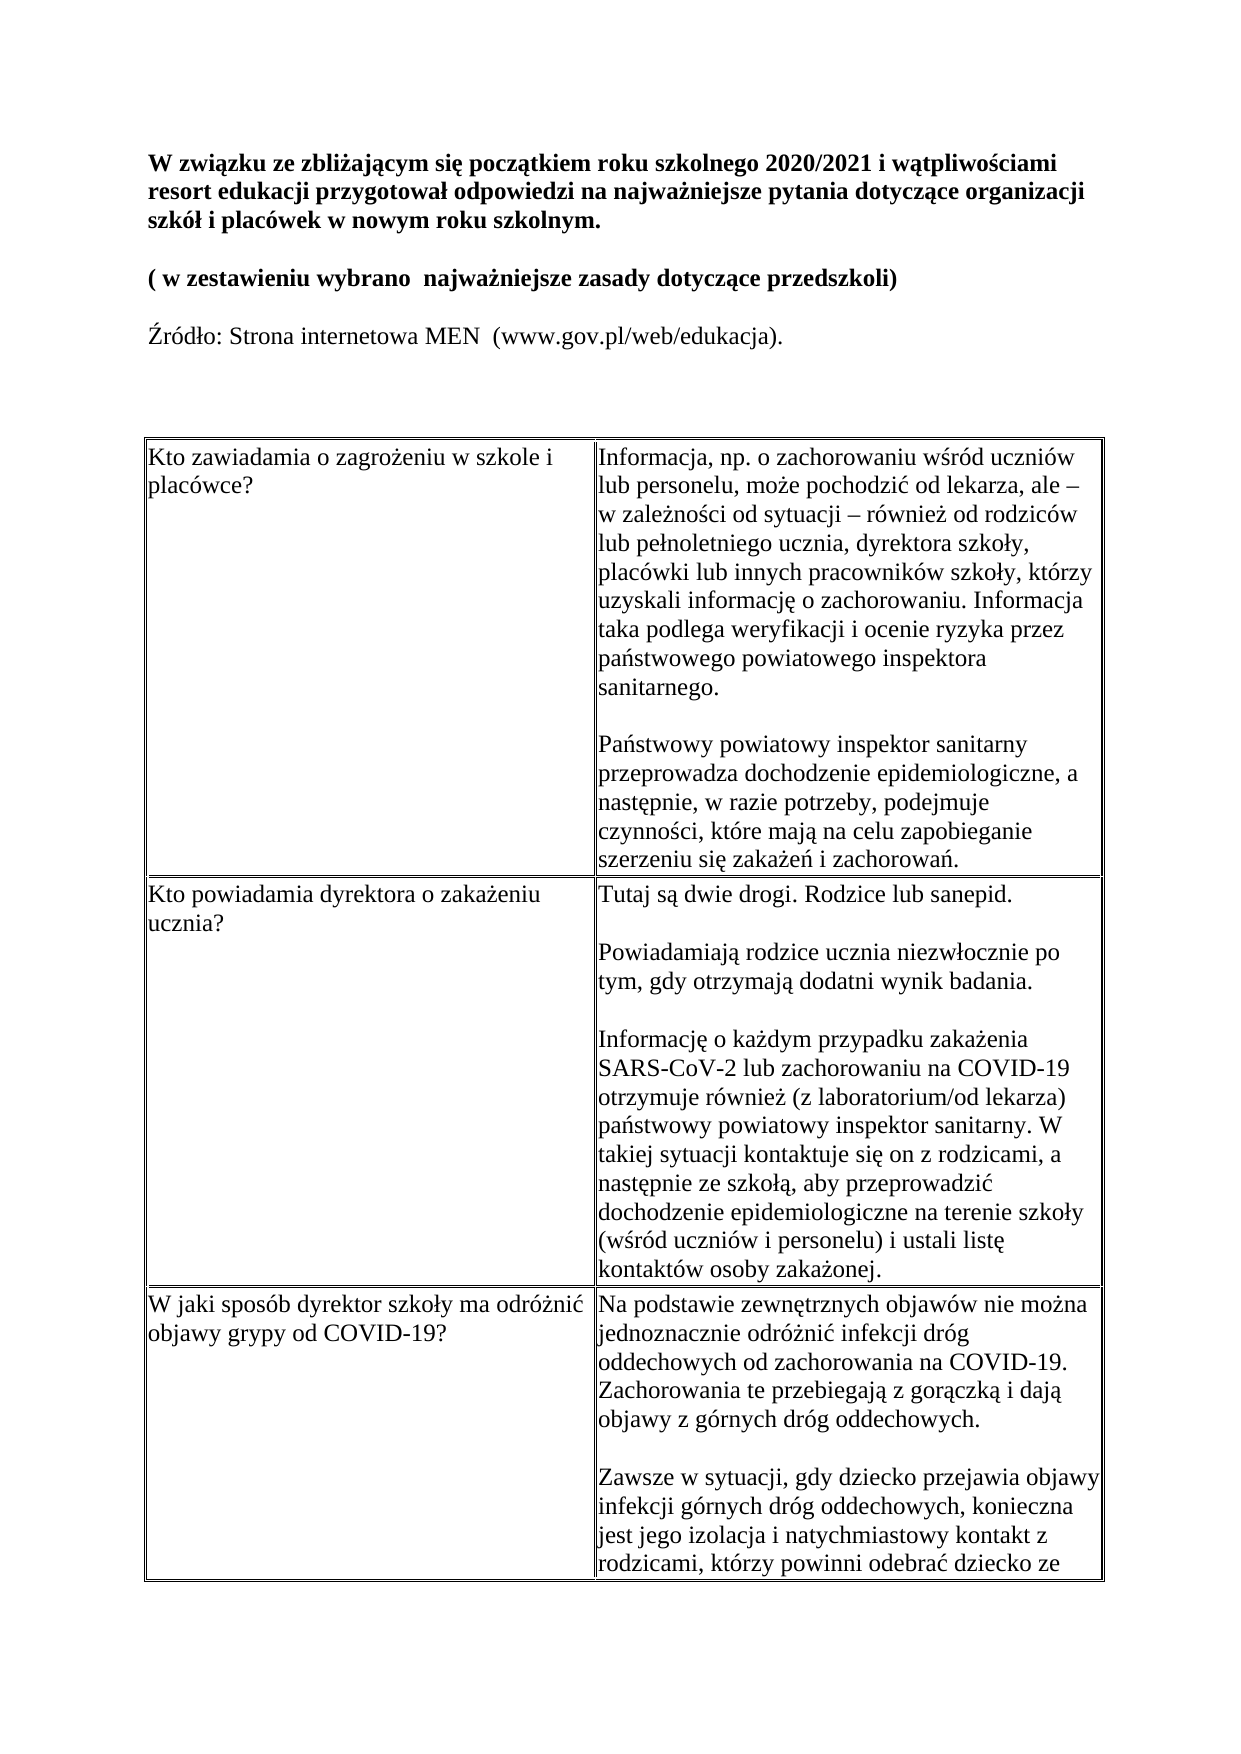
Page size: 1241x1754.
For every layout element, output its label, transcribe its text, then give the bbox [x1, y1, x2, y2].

text ( w zestawieniu wybrano najważniejsze zasady dotyczące przedszkoli) [148, 263, 1093, 292]
table_header Informacja, np. o zachorowaniu wśród uczniów lub personelu, może pochodzić od lekarza, ale – w zależności od sytuacji – również od rodziców lub pełnoletniego ucznia, dyrektora szkoły, placówki lub innych pracowników szkoły, którzy uzyskali informację o zachorowaniu. Informacja taka podlega weryfikacji i ocenie ryzyka przez państwowego powiatowego inspektora sanitarnego. Państwowy powiatowy inspektor sanitarny przeprowadza dochodzenie epidemiologiczne, a następnie, w razie potrzeby, podejmuje czynności, które mają na celu zapobieganie szerzeniu się zakażeń i zachorowań. [596, 440, 1101, 875]
text W związku ze zbliżającym się początkiem roku szkolnego 2020/2021 i wątpliwościami resort edukacji przygotował odpowiedzi na najważniejsze pytania dotyczące organizacji szkół i placówek w nowym roku szkolnym. [148, 148, 1093, 234]
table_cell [147, 1285, 596, 1579]
table_cell Kto powiadamia dyrektora o zakażeniu ucznia? [145, 875, 596, 1284]
table_cell Tutaj są dwie drogi. Rodzice lub sanepid. Powiadamiają rodzice ucznia niezwłocznie po tym, gdy otrzymają dodatni wynik badania. Informację o każdym przypadku zakażenia SARS-CoV-2 lub zachorowaniu na COVID-19 otrzymuje również (z laboratorium/od lekarza) państwowy powiatowy inspektor sanitarny. W takiej sytuacji kontaktuje się on z rodzicami, a następnie ze szkołą, aby przeprowadzić dochodzenie epidemiologiczne na terenie szkoły (wśród uczniów i personelu) i ustali listę kontaktów osoby zakażonej. [596, 875, 1103, 1284]
table_header Kto zawiadamia o zagrożeniu w szkole i placówce? [147, 440, 596, 875]
text Źródło: Strona internetowa MEN (www.gov.pl/web/edukacja). [148, 321, 1093, 350]
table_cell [596, 1285, 1102, 1579]
